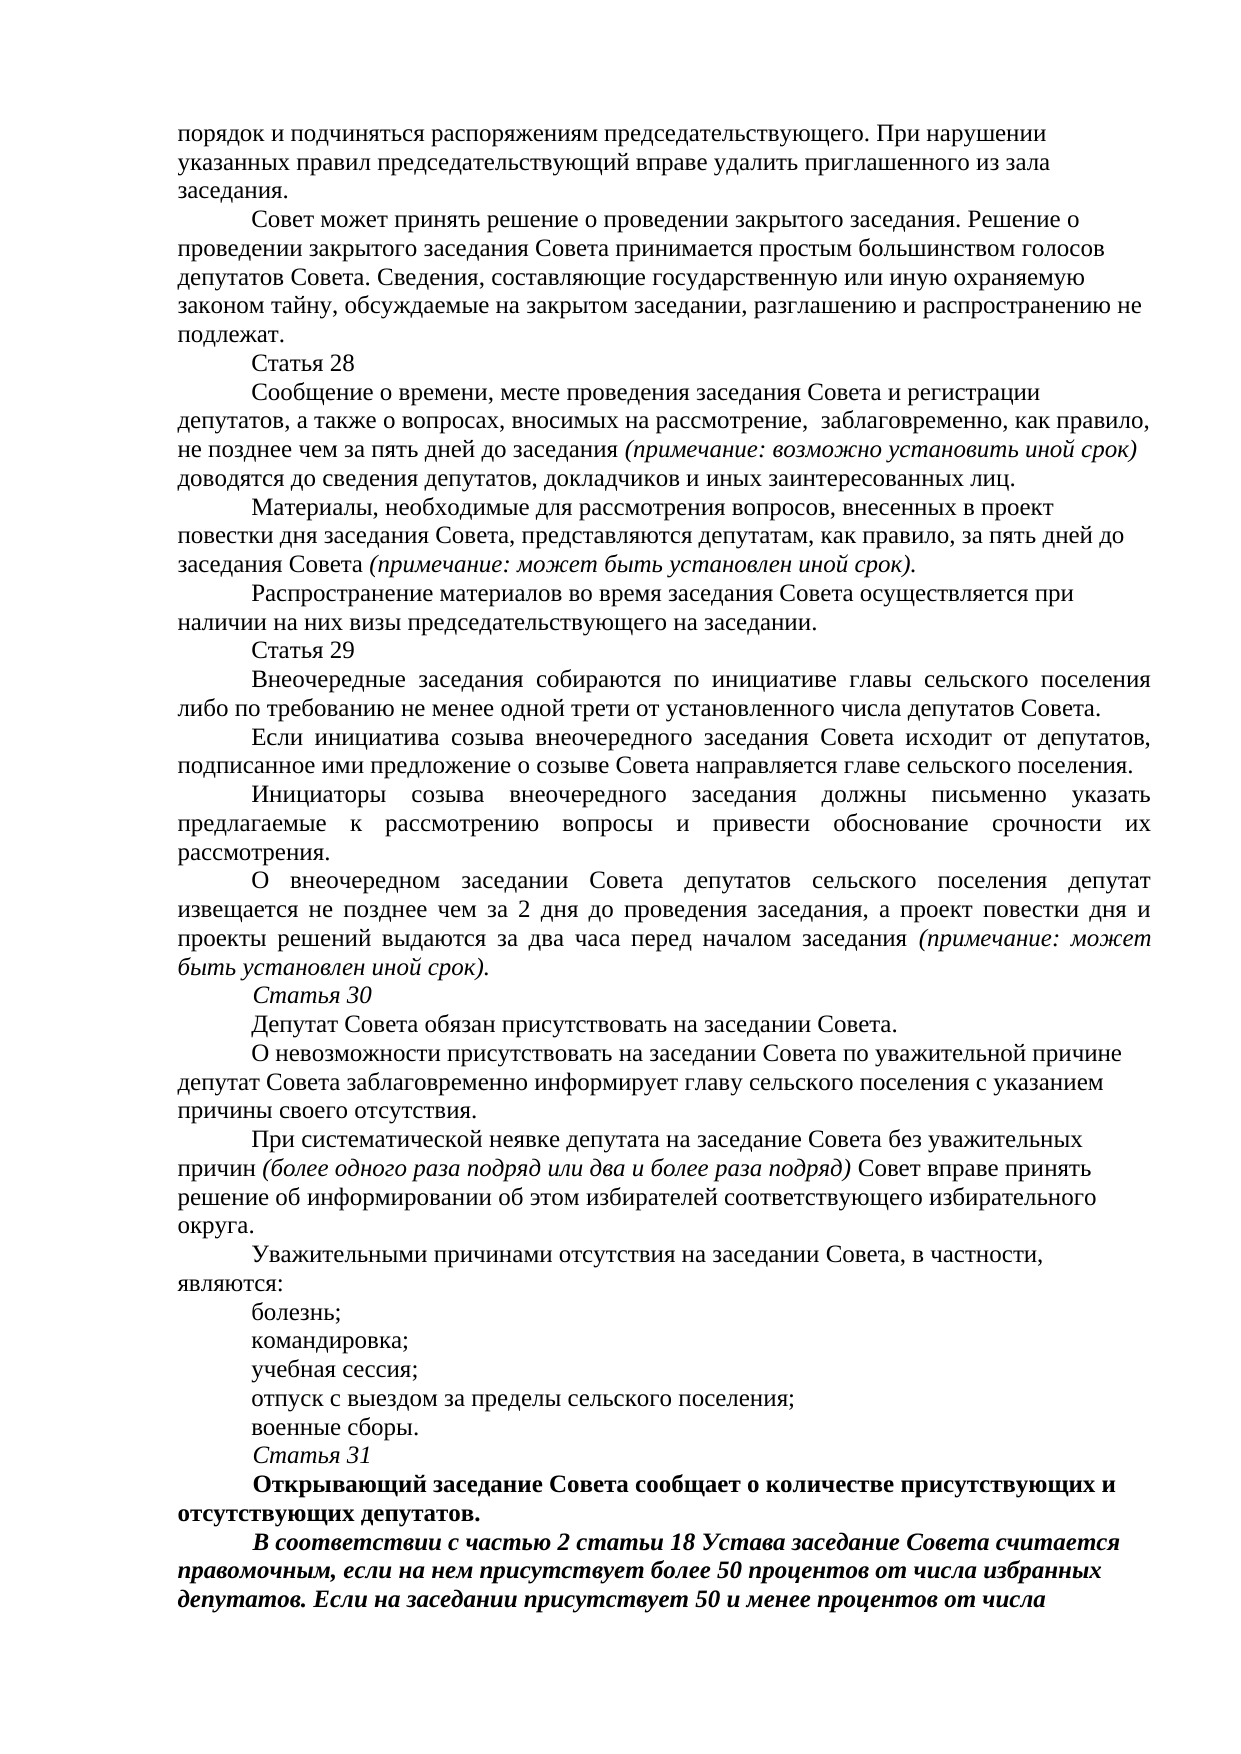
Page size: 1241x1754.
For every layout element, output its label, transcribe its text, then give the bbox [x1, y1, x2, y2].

text Внеочередные заседания собираются по инициативе главы сельского поселения либо по требованию не менее одной трети от установленного числа депутатов Совета. [177, 664, 1152, 722]
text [177, 1527, 1152, 1613]
text болезнь; [177, 1297, 1152, 1326]
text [177, 118, 1152, 204]
text О невозможности присутствовать на заседании Совета по уважительной причине депутат Совета заблаговременно информирует главу сельского поселения с указанием причины своего отсутствия. [177, 1038, 1152, 1124]
text Сообщение о времени, месте проведения заседания Совета и регистрации депутатов, а также о вопросах, вносимых на рассмотрение, заблаговременно, как правило, не позднее чем за пять дней до заседания (примечание: возможно установить иной срок) доводятся до сведения депутатов, докладчиков и иных заинтересованных лиц. [177, 377, 1152, 492]
text Открывающий заседание Совета сообщает о количестве присутствующих и отсутствующих депутатов. [177, 1469, 1152, 1527]
text Материалы, необходимые для рассмотрения вопросов, внесенных в проект повестки дня заседания Совета, представляются депутатам, как правило, за пять дней до заседания Совета (примечание: может быть установлен иной срок). [177, 492, 1152, 578]
text При систематической неявке депутата на заседание Совета без уважительных причин (более одного раза подряд или два и более раза подряд) Совет вправе принять решение об информировании об этом избирателей соответствующего избирательного округа. [177, 1124, 1152, 1239]
text Депутат Совета обязан присутствовать на заседании Совета. [177, 1009, 1152, 1038]
text командировка; [177, 1326, 1152, 1354]
text Статья 28 [177, 348, 1152, 377]
text отпуск с выездом за пределы сельского поселения; [177, 1383, 1152, 1412]
text Статья 30 [177, 981, 1152, 1009]
text учебная сессия; [177, 1354, 1152, 1383]
text военные сборы. [177, 1412, 1152, 1441]
text О внеочередном заседании Совета депутатов сельского поселения депутат извещается не позднее чем за 2 дня до проведения заседания, а проект повестки дня и проекты решений выдаются за два часа перед началом заседания (примечание: может быть установлен иной срок). [177, 866, 1152, 981]
text Распространение материалов во время заседания Совета осуществляется при наличии на них визы председательствующего на заседании. [177, 578, 1152, 636]
text Уважительными причинами отсутствия на заседании Совета, в частности, являются: [177, 1239, 1152, 1297]
text Статья 29 [177, 636, 1152, 664]
text Если инициатива созыва внеочередного заседания Совета исходит от депутатов, подписанное ими предложение о созыве Совета направляется главе сельского поселения. [177, 722, 1152, 779]
text Статья 31 [177, 1441, 1152, 1469]
text Инициаторы созыва внеочередного заседания должны письменно указать предлагаемые к рассмотрению вопросы и привести обоснование срочности их рассмотрения. [177, 779, 1152, 866]
text Совет может принять решение о проведении закрытого заседания. Решение о проведении закрытого заседания Совета принимается простым большинством голосов депутатов Совета. Сведения, составляющие государственную или иную охраняемую законом тайну, обсуждаемые на закрытом заседании, разглашению и распространению не подлежат. [177, 204, 1152, 348]
